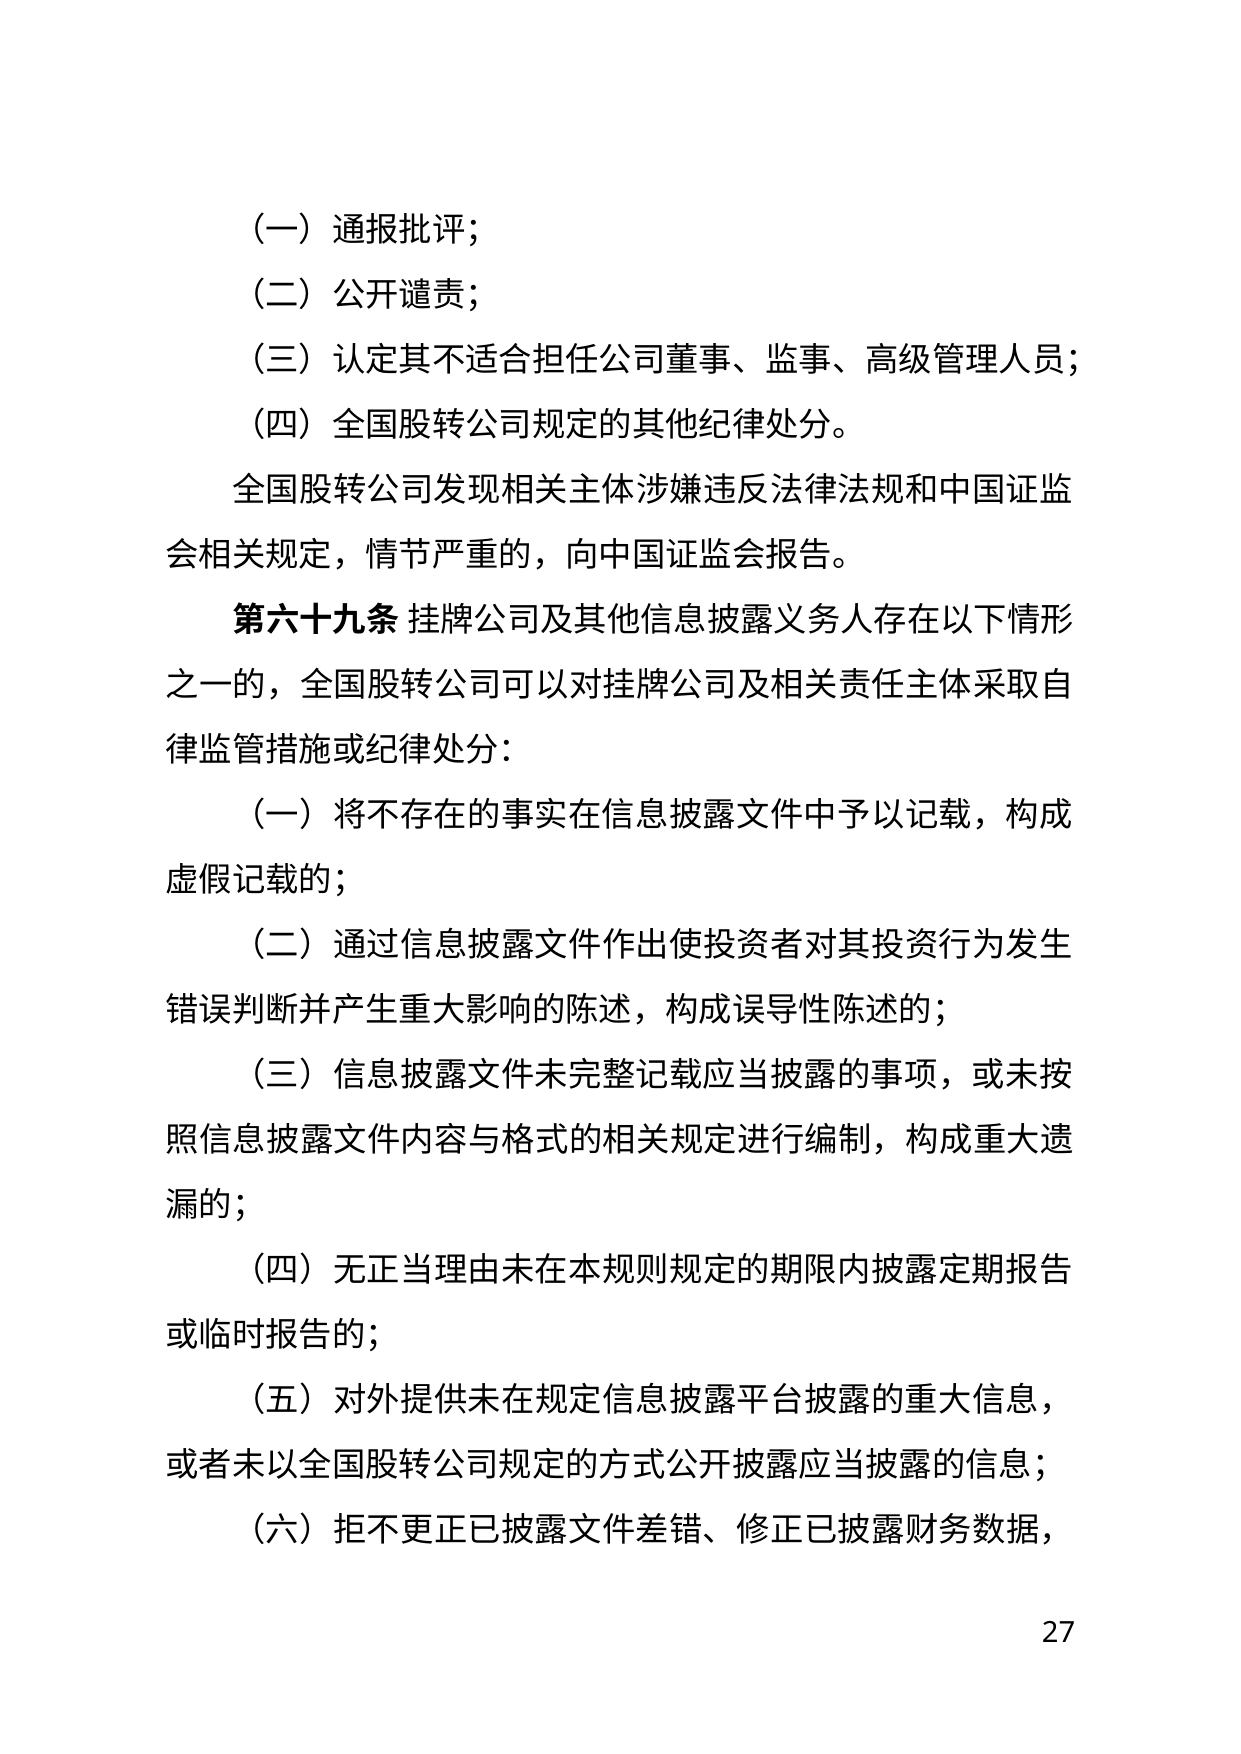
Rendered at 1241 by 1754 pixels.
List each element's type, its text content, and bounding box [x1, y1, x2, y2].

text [165, 1494, 1075, 1559]
text （一）将不存在的事实在信息披露文件中予以记载，构成虚假记载的； [165, 779, 1075, 909]
text 全国股转公司发现相关主体涉嫌违反法律法规和中国证监会相关规定，情节严重的，向中国证监会报告。 [165, 454, 1075, 584]
text （二）公开谴责； [165, 259, 1075, 324]
text （三）信息披露文件未完整记载应当披露的事项，或未按照信息披露文件内容与格式的相关规定进行编制，构成重大遗漏的； [165, 1039, 1075, 1234]
text （二）通过信息披露文件作出使投资者对其投资行为发生错误判断并产生重大影响的陈述，构成误导性陈述的； [165, 909, 1075, 1039]
text （三）认定其不适合担任公司董事、监事、高级管理人员； [165, 324, 1075, 389]
text （一）通报批评； [165, 194, 1075, 259]
text （四）全国股转公司规定的其他纪律处分。 [165, 389, 1075, 454]
text （五）对外提供未在规定信息披露平台披露的重大信息，或者未以全国股转公司规定的方式公开披露应当披露的信息； [165, 1364, 1075, 1494]
text （四）无正当理由未在本规则规定的期限内披露定期报告或临时报告的； [165, 1234, 1075, 1364]
text 第六十九条 挂牌公司及其他信息披露义务人存在以下情形之一的，全国股转公司可以对挂牌公司及相关责任主体采取自律监管措施或纪律处分： [165, 584, 1075, 779]
